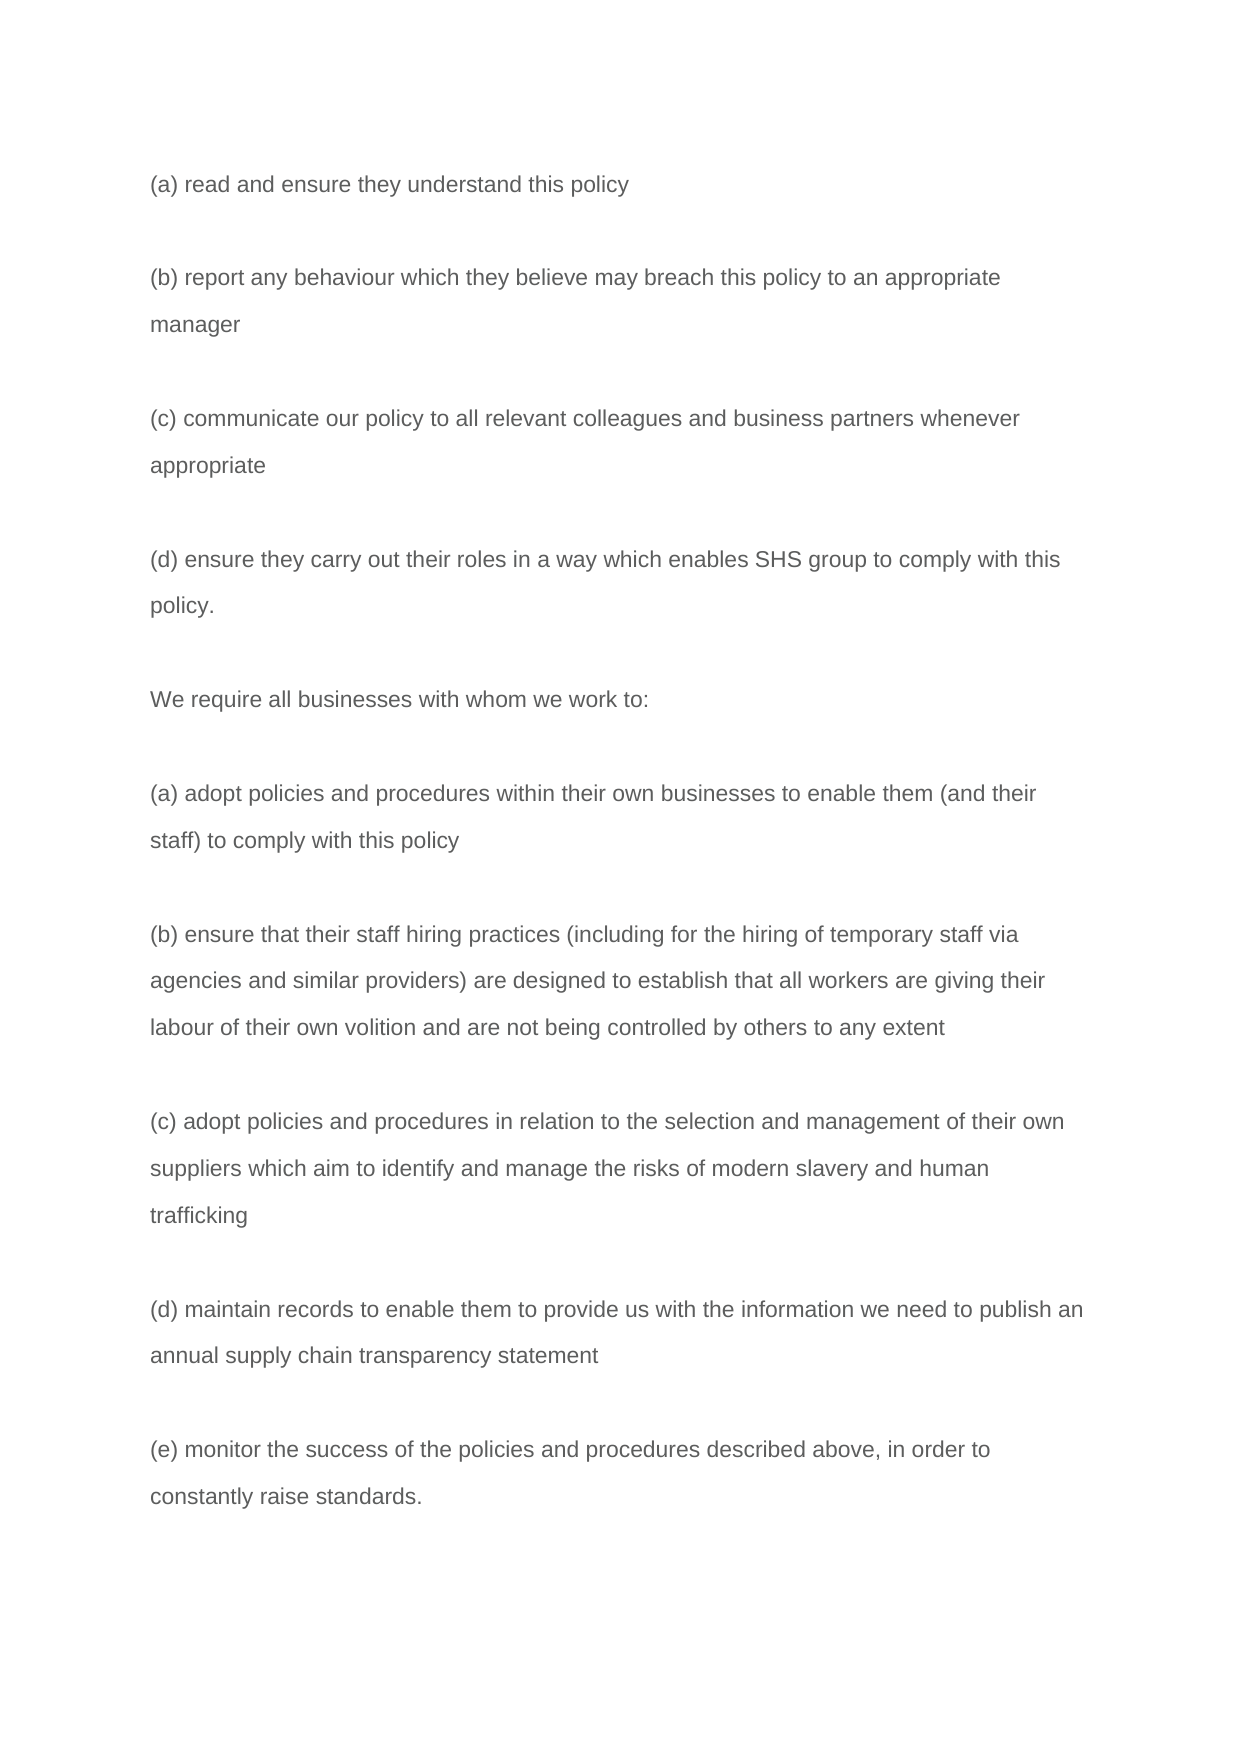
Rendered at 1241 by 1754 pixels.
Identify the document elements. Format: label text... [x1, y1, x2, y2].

text (b) report any behaviour which they believe may breach this policy to an appropriate manager [150, 244, 1090, 337]
text (a) adopt policies and procedures within their own businesses to enable them (and their staff) to comply with this policy [150, 759, 1090, 853]
text (e) monitor the success of the policies and procedures described above, in order to constantly raise standards. [150, 1416, 1090, 1509]
text We require all businesses with whom we work to: [150, 666, 1090, 712]
text (a) read and ensure they understand this policy [150, 150, 1090, 197]
text (c) communicate our policy to all relevant colleagues and business partners whenever appropriate [150, 384, 1090, 478]
text (c) adopt policies and procedures in relation to the selection and management of their own suppliers which aim to identify and manage the risks of modern slavery and human trafficking [150, 1087, 1090, 1228]
text (b) ensure that their staff hiring practices (including for the hiring of temporary staff via agencies and similar providers) are designed to establish that all workers are giving their labour of their own volition and are not being controlled by others to any extent [150, 900, 1090, 1041]
text (d) maintain records to enable them to provide us with the information we need to publish an annual supply chain transparency statement [150, 1275, 1090, 1369]
text (d) ensure they carry out their roles in a way which enables SHS group to comply with this policy. [150, 525, 1090, 619]
